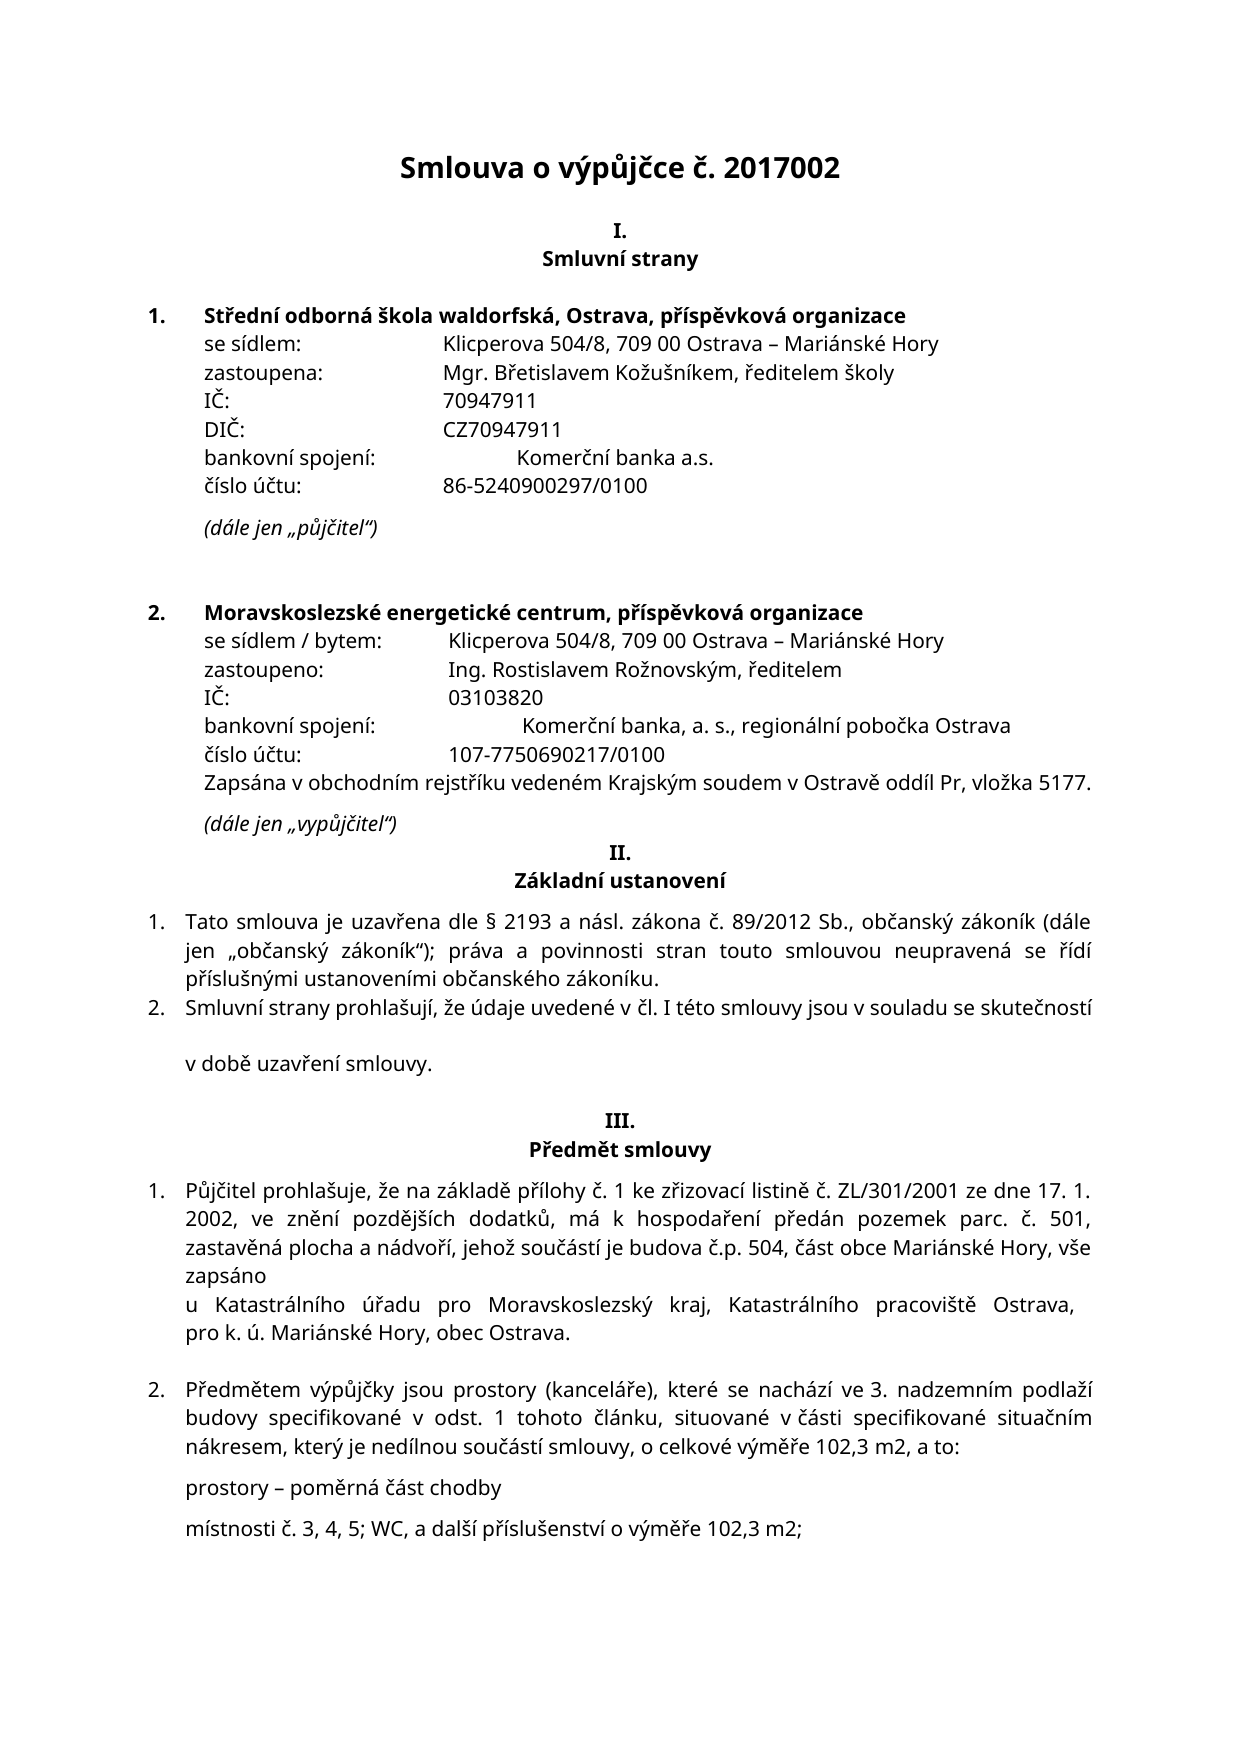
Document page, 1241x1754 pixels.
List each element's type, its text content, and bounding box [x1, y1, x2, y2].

text místnosti č. 3, 4, 5; WC, a další příslušenství o výměře 102,3 m2; [185, 1514, 1093, 1542]
text číslo účtu: 107-7750690217/0100 [148, 740, 1093, 768]
text se sídlem: Klicperova 504/8, 709 00 Ostrava – Mariánské Hory [204, 329, 1093, 358]
text I. [148, 216, 1093, 244]
text zastoupeno: Ing. Rostislavem Rožnovským, ředitelem [148, 655, 1093, 683]
text se sídlem / bytem: Klicperova 504/8, 709 00 Ostrava – Mariánské Hory [204, 626, 1093, 655]
text IČ: 70947911 [204, 386, 1093, 415]
text (dále jen „vypůjčitel“) [148, 809, 1093, 838]
subtitle Smlouva o výpůjčce č. 2017002 [148, 148, 1093, 187]
text II. [148, 838, 1093, 866]
text (dále jen „půjčitel“) [204, 513, 1093, 541]
list Tato smlouva je uzavřena dle § 2193 a násl. zákona č. 89/2012 Sb., občanský zákoník (dále jen „občanský zákoník“); práva a povinnosti stran touto smlouvou neupravená se řídí příslušnými ustanoveními občanského zákoníku. [148, 907, 1093, 993]
list Zapsána v obchodním rejstříku vedeném Krajským soudem v Ostravě oddíl Pr, vložka 5177. [204, 768, 1093, 797]
text prostory – poměrná část chodby [185, 1473, 1093, 1501]
text Smluvní strany [148, 244, 1093, 273]
text IČ: 03103820 [148, 683, 1093, 712]
list Půjčitel prohlašuje, že na základě přílohy č. 1 ke zřizovací listině č. ZL/301/2001 ze dne 17. 1. 2002, ve znění pozdějších dodatků, má k hospodaření předán pozemek parc. č. 501, zastavěná plocha a nádvoří, jehož součástí je budova č.p. 504, část obce Mariánské Hory, vše zapsáno u Katastrálního úřadu pro Moravskoslezský kraj, Katastrálního pracoviště Ostrava, pro k. ú. Mariánské Hory, obec Ostrava. [148, 1176, 1093, 1347]
text Základní ustanovení [148, 866, 1093, 895]
list Smluvní strany prohlašují, že údaje uvedené v čl. I této smlouvy jsou v souladu se skutečností v době uzavření smlouvy. [148, 993, 1093, 1078]
text bankovní spojení: Komerční banka a.s. [204, 443, 1093, 472]
list Moravskoslezské energetické centrum, příspěvková organizace [148, 598, 1093, 626]
text číslo účtu: 86-5240900297/0100 [204, 472, 1093, 500]
list Předmětem výpůjčky jsou prostory (kanceláře), které se nachází ve 3. nadzemním podlaží budovy specifikované v odst. 1 tohoto článku, situované v části specifikované situačním nákresem, který je nedílnou součástí smlouvy, o celkové výměře 102,3 m2, a to: [148, 1375, 1093, 1460]
text DIČ: CZ70947911 [204, 415, 1093, 443]
text bankovní spojení: Komerční banka, a. s., regionální pobočka Ostrava [148, 712, 1093, 740]
text III. [148, 1107, 1093, 1135]
text Předmět smlouvy [148, 1135, 1093, 1163]
text zastoupena: Mgr. Břetislavem Kožušníkem, ředitelem školy [204, 358, 1093, 386]
list Střední odborná škola waldorfská, Ostrava, příspěvková organizace [148, 301, 1093, 329]
